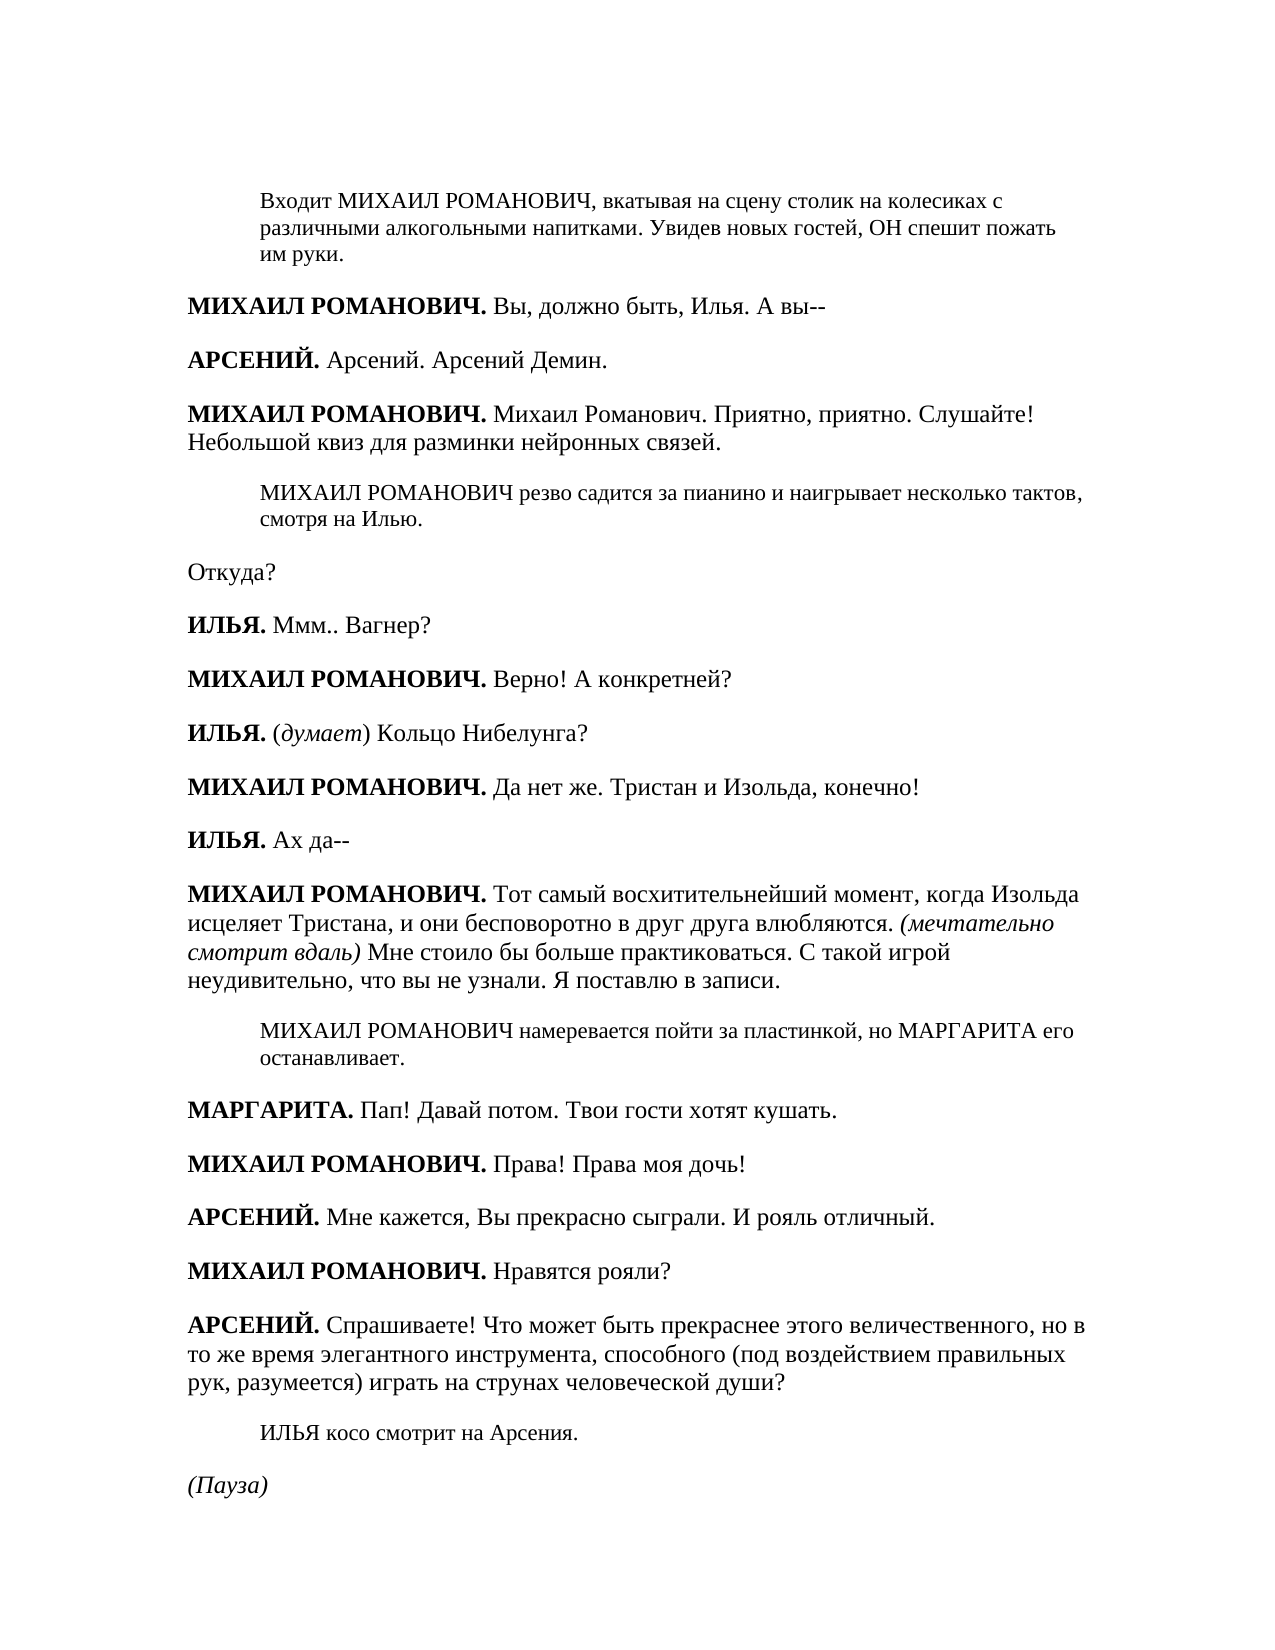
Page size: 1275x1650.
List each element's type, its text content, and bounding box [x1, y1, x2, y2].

text Входит МИХАИЛ РОМАНОВИЧ, вкатывая на сцену столик на колесиках с различными алкогольными напитками. Увидев новых гостей, ОН спешит пожать им руки. [259, 187, 1088, 266]
text ИЛЬЯ косо смотрит на Арсения. [259, 1419, 1088, 1446]
text МИХАИЛ РОМАНОВИЧ. Вы, должно быть, Илья. А вы-- [187, 291, 1088, 320]
text МИХАИЛ РОМАНОВИЧ. Нравятся рояли? [187, 1256, 1088, 1285]
text ИЛЬЯ. (думает) Кольцо Нибелунга? [187, 718, 1088, 747]
text ИЛЬЯ. Ах да-- [187, 826, 1088, 854]
text (Пауза) [187, 1471, 1088, 1499]
text АРСЕНИЙ. Арсений. Арсений Демин. [187, 345, 1088, 374]
text Откуда? [187, 557, 1088, 586]
text МИХАИЛ РОМАНОВИЧ. Права! Права моя дочь! [187, 1149, 1088, 1177]
text МИХАИЛ РОМАНОВИЧ. Михаил Романович. Приятно, приятно. Слушайте! Небольшой квиз для разминки нейронных связей. [187, 399, 1088, 456]
text МАРГАРИТА. Пап! Давай потом. Твои гости хотят кушать. [187, 1095, 1088, 1124]
text МИХАИЛ РОМАНОВИЧ намеревается пойти за пластинкой, но МАРГАРИТА его останавливает. [259, 1017, 1088, 1070]
text МИХАИЛ РОМАНОВИЧ. Верно! А конкретней? [187, 664, 1088, 693]
text МИХАИЛ РОМАНОВИЧ. Да нет же. Тристан и Изольда, конечно! [187, 772, 1088, 801]
text МИХАИЛ РОМАНОВИЧ резво садится за пианино и наигрывает несколько тактов, смотря на Илью. [259, 479, 1088, 532]
text АРСЕНИЙ. Спрашиваете! Что может быть прекраснее этого величественного, но в то же время элегантного инструмента, способного (под воздействием правильных рук, разумеется) играть на струнах человеческой души? [187, 1310, 1088, 1396]
text МИХАИЛ РОМАНОВИЧ. Тот самый восхитительнейший момент, когда Изольда исцеляет Тристана, и они бесповоротно в друг друга влюбляются. (мечтательно смотрит вдаль) Мне стоило бы больше практиковаться. С такой игрой неудивительно, что вы не узнали. Я поставлю в записи. [187, 879, 1088, 994]
text АРСЕНИЙ. Мне кажется, Вы прекрасно сыграли. И рояль отличный. [187, 1202, 1088, 1231]
text ИЛЬЯ. Ммм.. Вагнер? [187, 611, 1088, 639]
